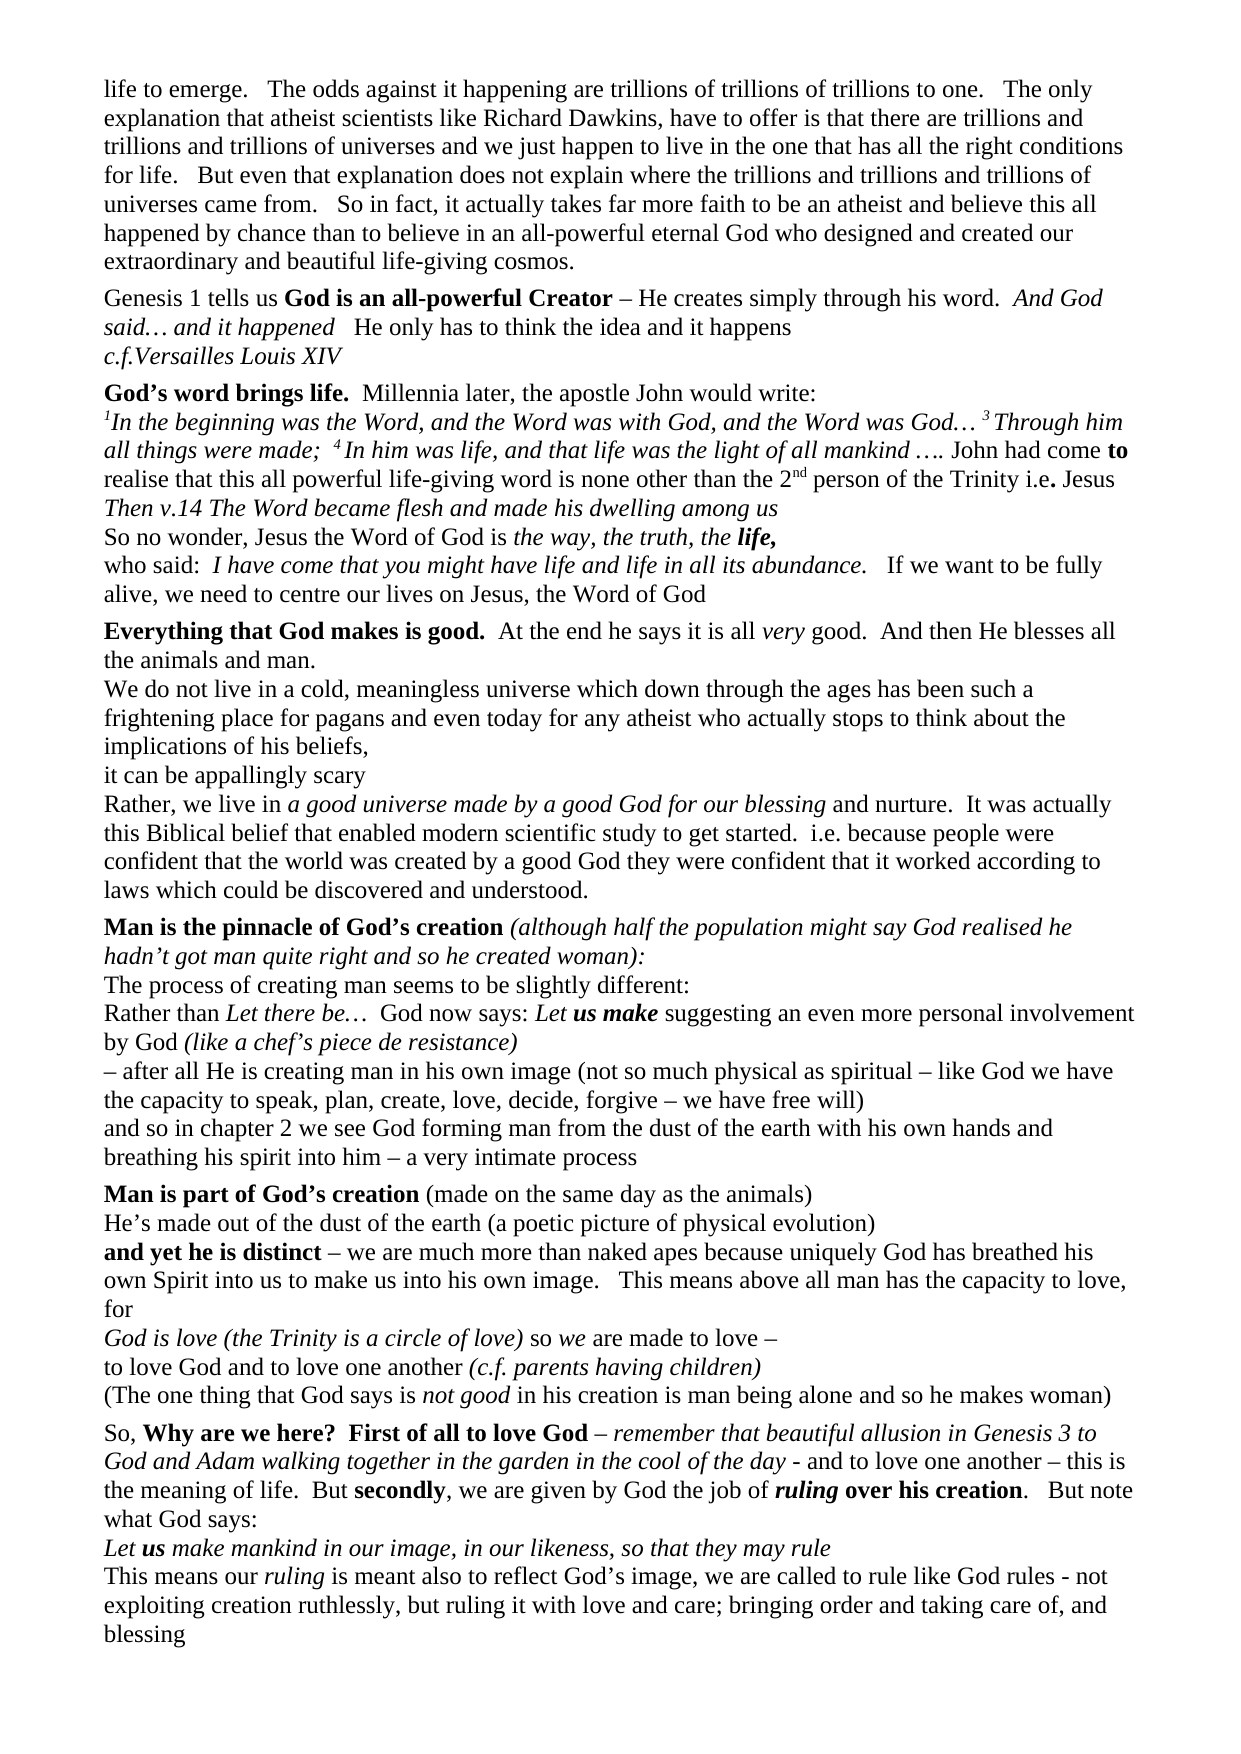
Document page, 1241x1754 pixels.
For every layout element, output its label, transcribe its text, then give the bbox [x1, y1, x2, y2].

text Man is part of God’s creation (made on the same day as the animals) He’s made out of the dust of the earth (a poetic picture of physical evolution) and yet he is distinct – we are much more than naked apes because uniquely God has breathed his own Spirit into us to make us into his own image. This means above all man has the capacity to love, for God is love (the Trinity is a circle of love) so we are made to love – to love God and to love one another (c.f. parents having children) (The one thing that God says is not good in his creation is man being alone and so he makes woman) [103, 1179, 1137, 1409]
text Genesis 1 tells us God is an all-powerful Creator – He creates simply through his word. And God said… and it happened He only has to think the idea and it happens c.f.Versailles Louis XIV [103, 283, 1137, 370]
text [103, 74, 1137, 275]
text So, Why are we here? First of all to love God – remember that beautiful allusion in Genesis 3 to God and Adam walking together in the garden in the cool of the day - and to love one another – this is the meaning of life. But secondly, we are given by God the job of ruling over his creation. But note what God says: Let us make mankind in our image, in our likeness, so that they may rule This means our ruling is meant also to reflect God’s image, we are called to rule like God rules - not exploiting creation ruthlessly, but ruling it with love and care; bringing order and taking care of, and blessing [103, 1418, 1137, 1648]
text Man is the pinnacle of God’s creation (although half the population might say God realised he hadn’t got man quite right and so he created woman): The process of creating man seems to be slightly different: Rather than Let there be… God now says: Let us make suggesting an even more personal involvement by God (like a chef’s piece de resistance) – after all He is creating man in his own image (not so much physical as spiritual – like God we have the capacity to speak, plan, create, love, decide, forgive – we have free will) and so in chapter 2 we see God forming man from the dust of the earth with his own hands and breathing his spirit into him – a very intimate process [103, 912, 1137, 1171]
text God’s word brings life. Millennia later, the apostle John would write: 1In the beginning was the Word, and the Word was with God, and the Word was God… 3 Through him all things were made; 4 In him was life, and that life was the light of all mankind …. John had come to realise that this all powerful life-giving word is none other than the 2nd person of the Trinity i.e. Jesus Then v.14 The Word became flesh and made his dwelling among us So no wonder, Jesus the Word of God is the way, the truth, the life, who said: I have come that you might have life and life in all its abundance. If we want to be fully alive, we need to centre our lives on Jesus, the Word of God [103, 378, 1137, 608]
text Everything that God makes is good. At the end he says it is all very good. And then He blesses all the animals and man. We do not live in a cold, meaningless universe which down through the ages has been such a frightening place for pagans and even today for any atheist who actually stops to think about the implications of his beliefs, it can be appallingly scary Rather, we live in a good universe made by a good God for our blessing and nurture. It was actually this Biblical belief that enabled modern scientific study to get started. i.e. because people were confident that the world was created by a good God they were confident that it worked according to laws which could be discovered and understood. [103, 616, 1137, 904]
